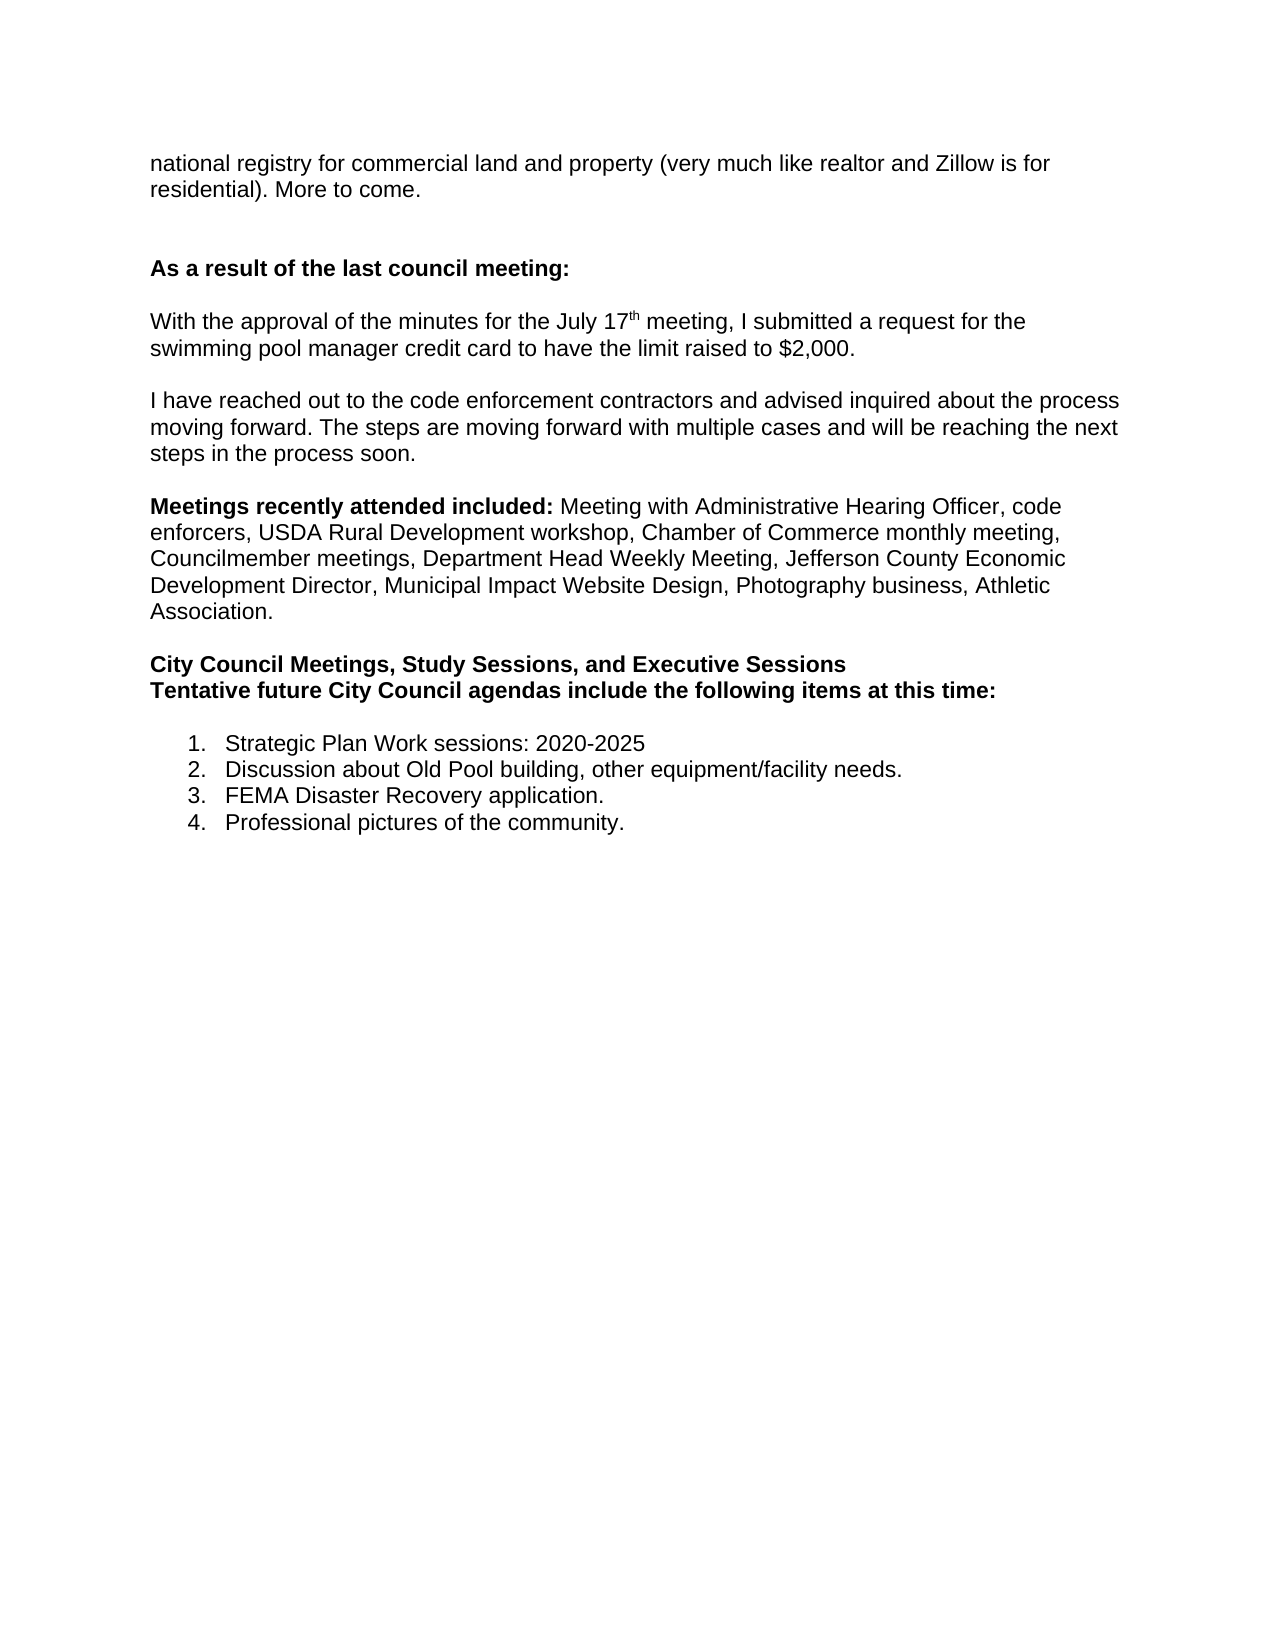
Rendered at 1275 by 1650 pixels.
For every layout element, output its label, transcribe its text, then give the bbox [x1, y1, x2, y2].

list Strategic Plan Work sessions: 2020-2025 [187, 730, 1125, 756]
list FEMA Disaster Recovery application. [187, 782, 1125, 809]
list Professional pictures of the community. [187, 809, 1125, 835]
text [150, 150, 1125, 203]
text With the approval of the minutes for the July 17th meeting, I submitted a request for the swimming pool manager credit card to have the limit raised to $2,000. [150, 308, 1125, 361]
text Meetings recently attended included: Meeting with Administrative Hearing Officer, code enforcers, USDA Rural Development workshop, Chamber of Commerce monthly meeting, Councilmember meetings, Department Head Weekly Meeting, Jefferson County Economic Development Director, Municipal Impact Website Design, Photography business, Athletic Association. [150, 493, 1125, 624]
text Tentative future City Council agendas include the following items at this time: [150, 677, 1125, 703]
list Discussion about Old Pool building, other equipment/facility needs. [187, 756, 1125, 782]
text City Council Meetings, Study Sessions, and Executive Sessions [150, 651, 1125, 677]
text I have reached out to the code enforcement contractors and advised inquired about the process moving forward. The steps are moving forward with multiple cases and will be reaching the next steps in the process soon. [150, 387, 1125, 466]
text As a result of the last council meeting: [150, 255, 1125, 282]
